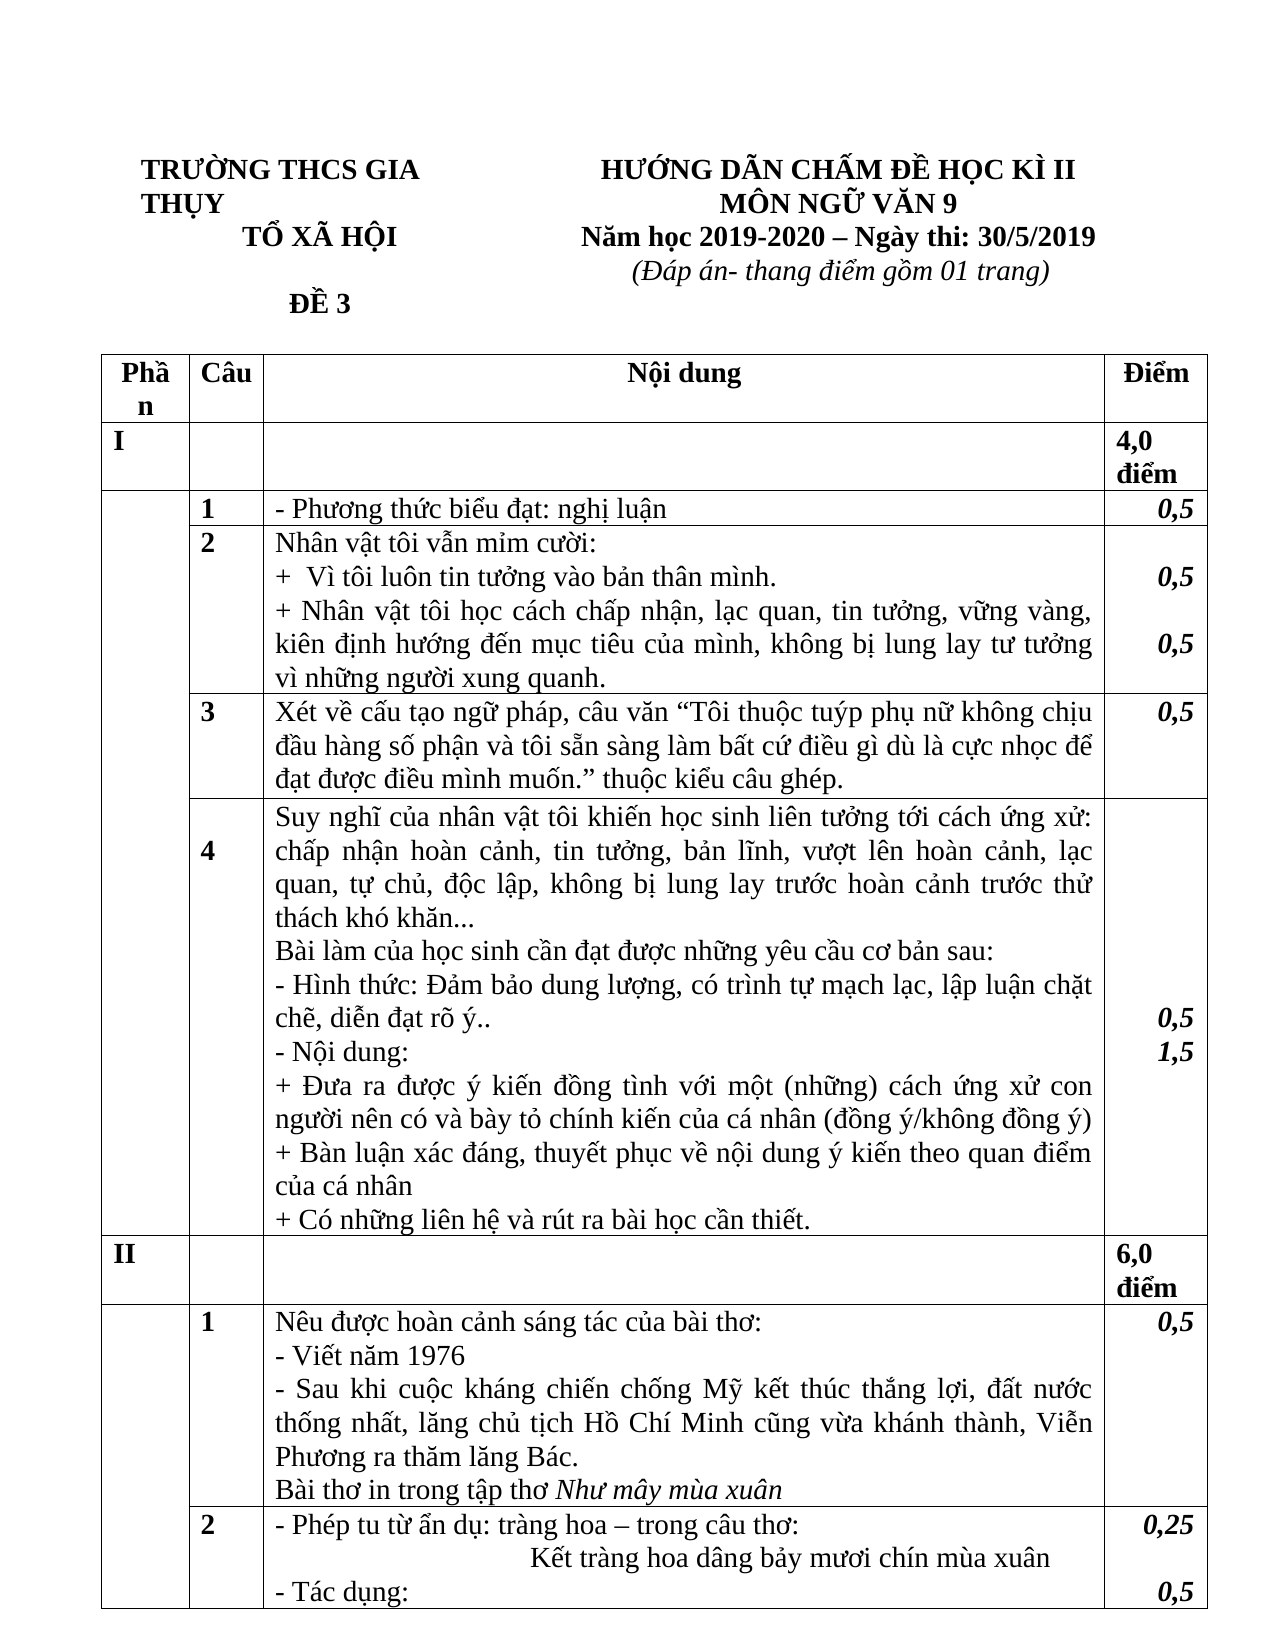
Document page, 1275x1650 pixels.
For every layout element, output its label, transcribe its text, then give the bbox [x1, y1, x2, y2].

table_cell 0,5 [1105, 1305, 1207, 1506]
table_cell [102, 1305, 189, 1607]
table_cell 2 [190, 1507, 263, 1607]
table_cell 1 [190, 491, 263, 524]
table_header TRƯỜNG THCS GIA THỤY TỔ XÃ HỘI ĐỀ 3 [129, 153, 510, 320]
table_header Phần [102, 355, 189, 422]
table_cell 2 [190, 526, 263, 693]
table_cell 3 [190, 694, 263, 798]
table_cell 6,0 điểm [1105, 1236, 1207, 1303]
table_cell [190, 423, 263, 490]
table_cell Xét về cấu tạo ngữ pháp, câu văn “Tôi thuộc tuýp phụ nữ không chịu đầu hàng số phận và tôi sẵn sàng làm bất cứ điều gì dù là cực nhọc để đạt được điều mình muốn.” thuộc kiểu câu ghép. [264, 694, 1104, 798]
table_cell 0,25 0,5 0,25 [1105, 1507, 1207, 1607]
table_cell 0,5 1,5 [1105, 799, 1207, 1235]
table_cell 0,5 0,5 [1105, 526, 1207, 693]
table_cell 4,0 điểm [1105, 423, 1207, 490]
table_cell I [102, 423, 189, 490]
table_cell [102, 491, 189, 1235]
table_cell 4 [190, 799, 263, 1235]
table_cell - Phương thức biểu đạt: nghị luận [264, 491, 1104, 524]
table_cell II [102, 1236, 189, 1303]
table_cell Nêu được hoàn cảnh sáng tác của bài thơ: - Viết năm 1976 - Sau khi cuộc kháng chiến chống Mỹ kết thúc thắng lợi, đất nước thống nhất, lăng chủ tịch Hồ Chí Minh cũng vừa khánh thành, Viễn Phương ra thăm lăng Bác. Bài thơ in trong tập thơ Như mây mùa xuân [264, 1305, 1104, 1506]
table_cell Suy nghĩ của nhân vật tôi khiến học sinh liên tưởng tới cách ứng xử: chấp nhận hoàn cảnh, tin tưởng, bản lĩnh, vượt lên hoàn cảnh, lạc quan, tự chủ, độc lập, không bị lung lay trước hoàn cảnh trước thử thách khó khăn... Bài làm của học sinh cần đạt được những yêu cầu cơ bản sau: - Hình thức: Đảm bảo dung lượng, có trình tự mạch lạc, lập luận chặt chẽ, diễn đạt rõ ý.. - Nội dung: + Đưa ra được ý kiến đồng tình với một (những) cách ứng xử con người nên có và bày tỏ chính kiến của cá nhân (đồng ý/không đồng ý) + Bàn luận xác đáng, thuyết phục về nội dung ý kiến theo quan điểm của cá nhân + Có những liên hệ và rút ra bài học cần thiết. [264, 799, 1104, 1235]
table_header Câu [190, 355, 263, 422]
table_cell 0,5 [1105, 694, 1207, 798]
table_cell Nhân vật tôi vẫn mỉm cười: + Vì tôi luôn tin tưởng vào bản thân mình. + Nhân vật tôi học cách chấp nhận, lạc quan, tin tưởng, vững vàng, kiên định hướng đến mục tiêu của mình, không bị lung lay tư tưởng vì những người xung quanh. [264, 526, 1104, 693]
table_cell 1 [190, 1305, 263, 1506]
table_cell 0,5 [1105, 491, 1207, 524]
table_header HƯỚNG DÃN CHẤM ĐỀ HỌC KÌ II MÔN NGỮ VĂN 9 Năm học 2019-2020 – Ngày thi: 30/5/2019 (Đáp án- thang điểm gồm 01 trang) [510, 153, 1167, 320]
table_header Điểm [1105, 355, 1207, 422]
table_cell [264, 1507, 1104, 1607]
table_header Nội dung [264, 355, 1104, 422]
table_cell [190, 1236, 263, 1303]
table_cell [264, 423, 1104, 490]
table_cell [264, 1236, 1104, 1303]
